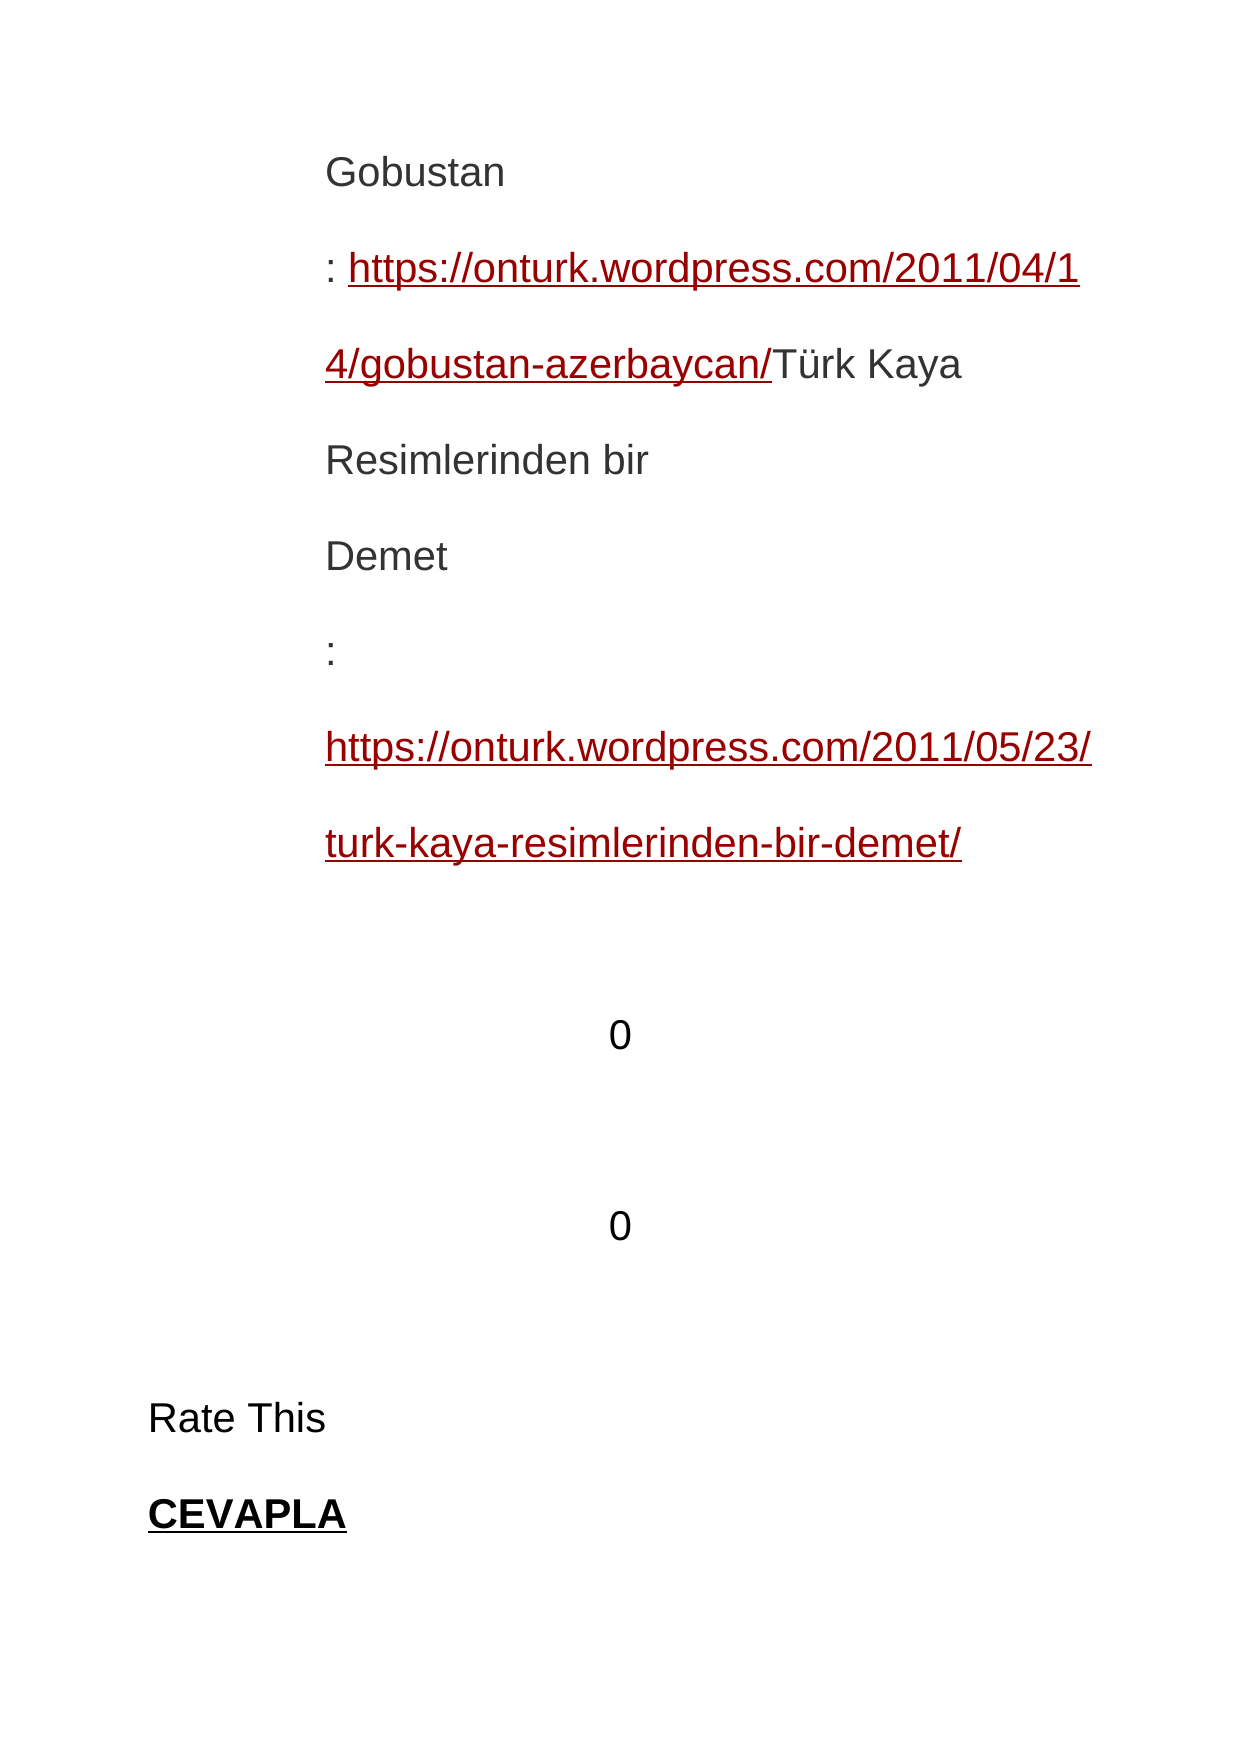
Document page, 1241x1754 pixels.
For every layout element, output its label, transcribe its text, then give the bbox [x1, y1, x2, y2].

text CEVAPLA [148, 1489, 1093, 1537]
text Rate This [148, 1393, 1093, 1441]
text 0 [148, 1202, 1093, 1250]
text 0 [148, 1010, 1093, 1058]
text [148, 148, 1093, 866]
